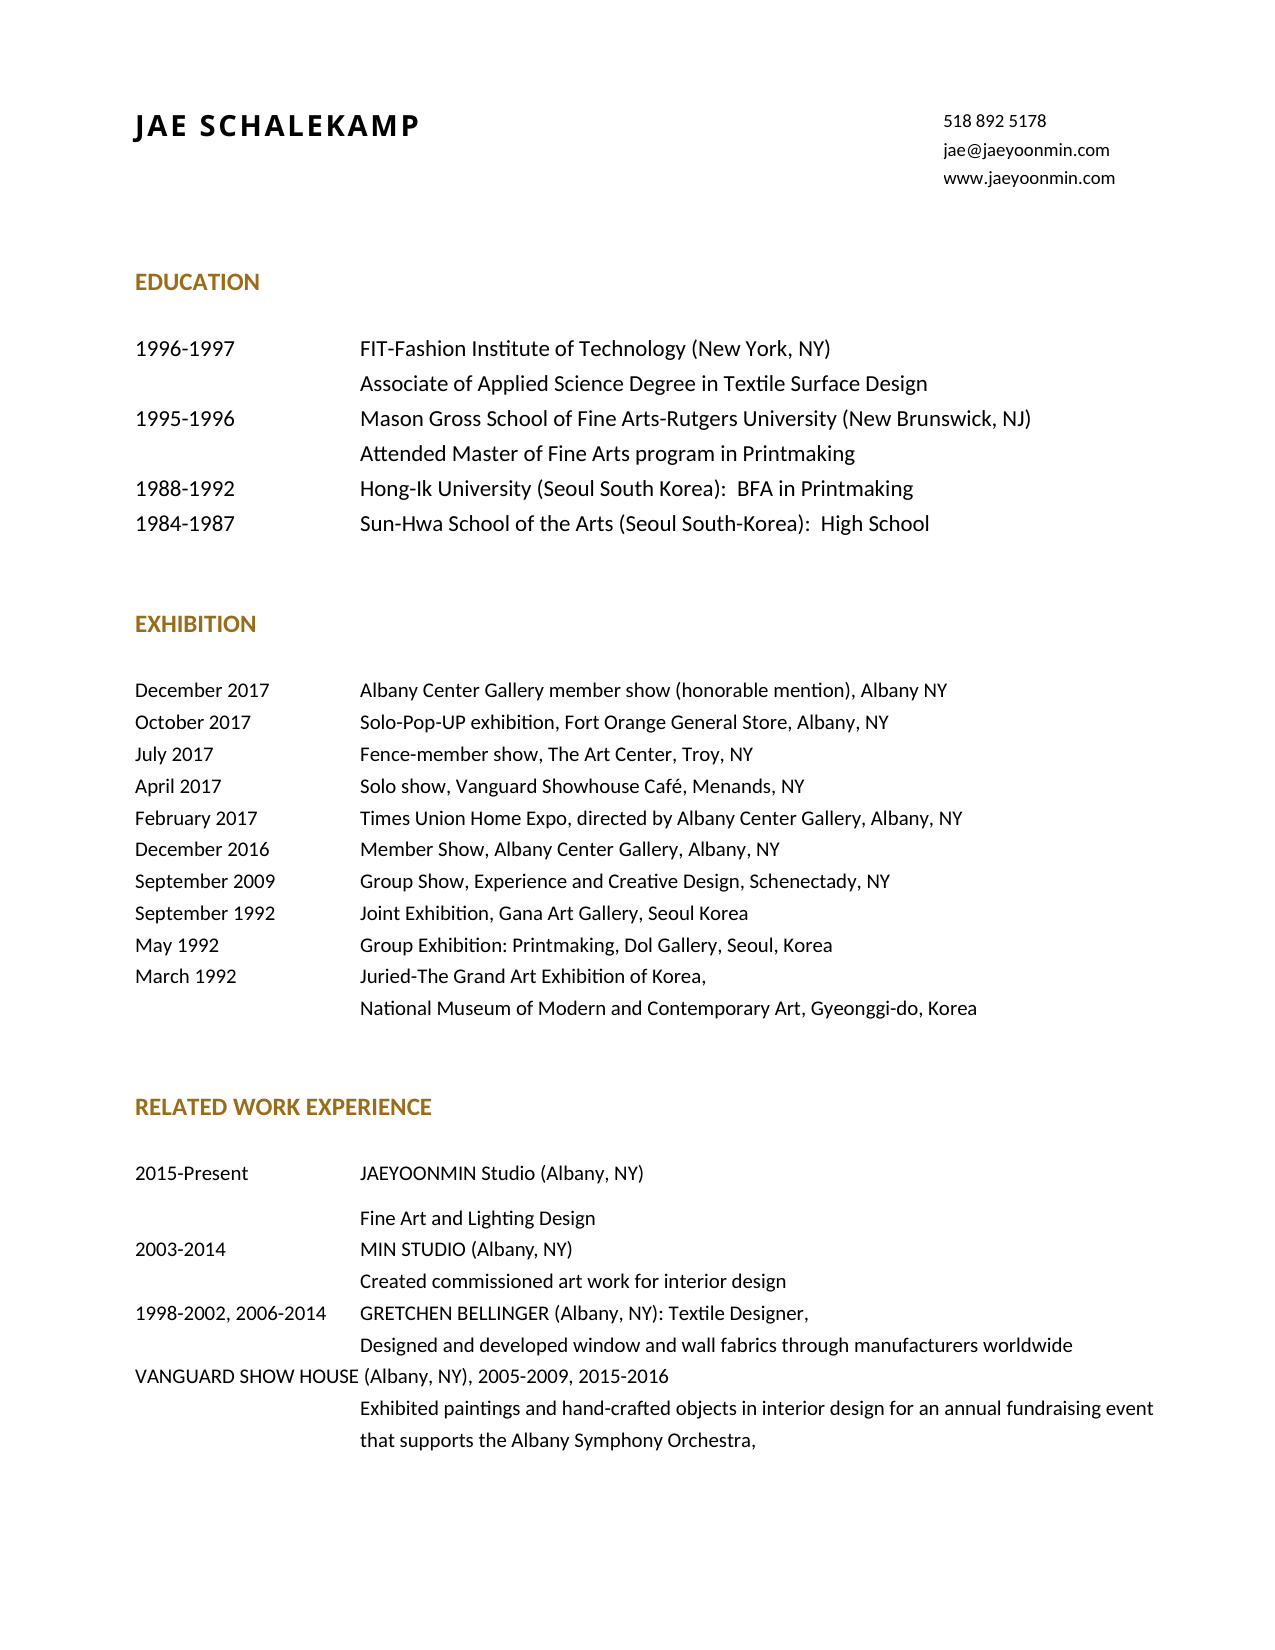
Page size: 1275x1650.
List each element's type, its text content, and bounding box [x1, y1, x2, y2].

text RELATED WORK EXPERIENCE [135, 1091, 1140, 1121]
text December 2017 Albany Center Gallery member show (honorable mention), Albany NY [135, 678, 1140, 703]
text Fine Art and Lighting Design [135, 1205, 1140, 1230]
text 1998-2002, 2006-2014 GRETCHEN BELLINGER (Albany, NY): Textile Designer, [135, 1300, 1140, 1326]
text Associate of Applied Science Degree in Textile Surface Design [285, 369, 1140, 397]
text Attended Master of Fine Arts program in Printmaking [285, 439, 1140, 467]
text 1984-1987 Sun-Hwa School of the Arts (Seoul South-Korea): High School [135, 509, 1140, 537]
text Designed and developed window and wall fabrics through manufacturers worldwide [285, 1332, 1157, 1357]
text 1996-1997 FIT-Fashion Institute of Technology (New York, NY) [135, 334, 1140, 362]
text Created commissioned art work for interior design [285, 1268, 1140, 1294]
text EXHIBITION [135, 608, 1140, 638]
text 1995-1996 Mason Gross School of Fine Arts-Rutgers University (New Brunswick, NJ) [135, 404, 1140, 432]
text VANGUARD SHOW HOUSE (Albany, NY), 2005-2009, 2015-2016 [135, 1364, 1066, 1389]
text July 2017 Fence-member show, The Art Center, Troy, NY [135, 741, 1140, 767]
text December 2016 Member Show, Albany Center Gallery, Albany, NY [135, 837, 1140, 862]
text EDUCATION [135, 266, 1140, 297]
text May 1992 Group Exhibition: Printmaking, Dol Gallery, Seoul, Korea [135, 932, 1140, 957]
text February 2017 Times Union Home Expo, directed by Albany Center Gallery, Albany, NY [135, 805, 1140, 830]
text 2015-Present JAEYOONMIN Studio (Albany, NY) [135, 1161, 1140, 1186]
text 1988-1992 Hong-Ik University (Seoul South Korea): BFA in Printmaking [135, 474, 1140, 502]
text October 2017 Solo-Pop-UP exhibition, Fort Orange General Store, Albany, NY [135, 709, 1140, 735]
text March 1992 Juried-The Grand Art Exhibition of Korea, National Museum of Modern and Contemporary Art, Gyeonggi-do, Korea [135, 964, 1140, 1021]
text September 2009 Group Show, Experience and Creative Design, Schenectady, NY [135, 868, 1140, 894]
text September 1992 Joint Exhibition, Gana Art Gallery, Seoul Korea [135, 900, 1140, 926]
text Exhibited paintings and hand-crafted objects in interior design for an annual fundraising event that supports the Albany Symphony Orchestra, [360, 1396, 1176, 1453]
text 2003-2014 MIN STUDIO (Albany, NY) [135, 1237, 1140, 1262]
text JAE SCHALEKAMP [135, 105, 1140, 145]
text April 2017 Solo show, Vanguard Showhouse Café, Menands, NY [135, 773, 1140, 798]
